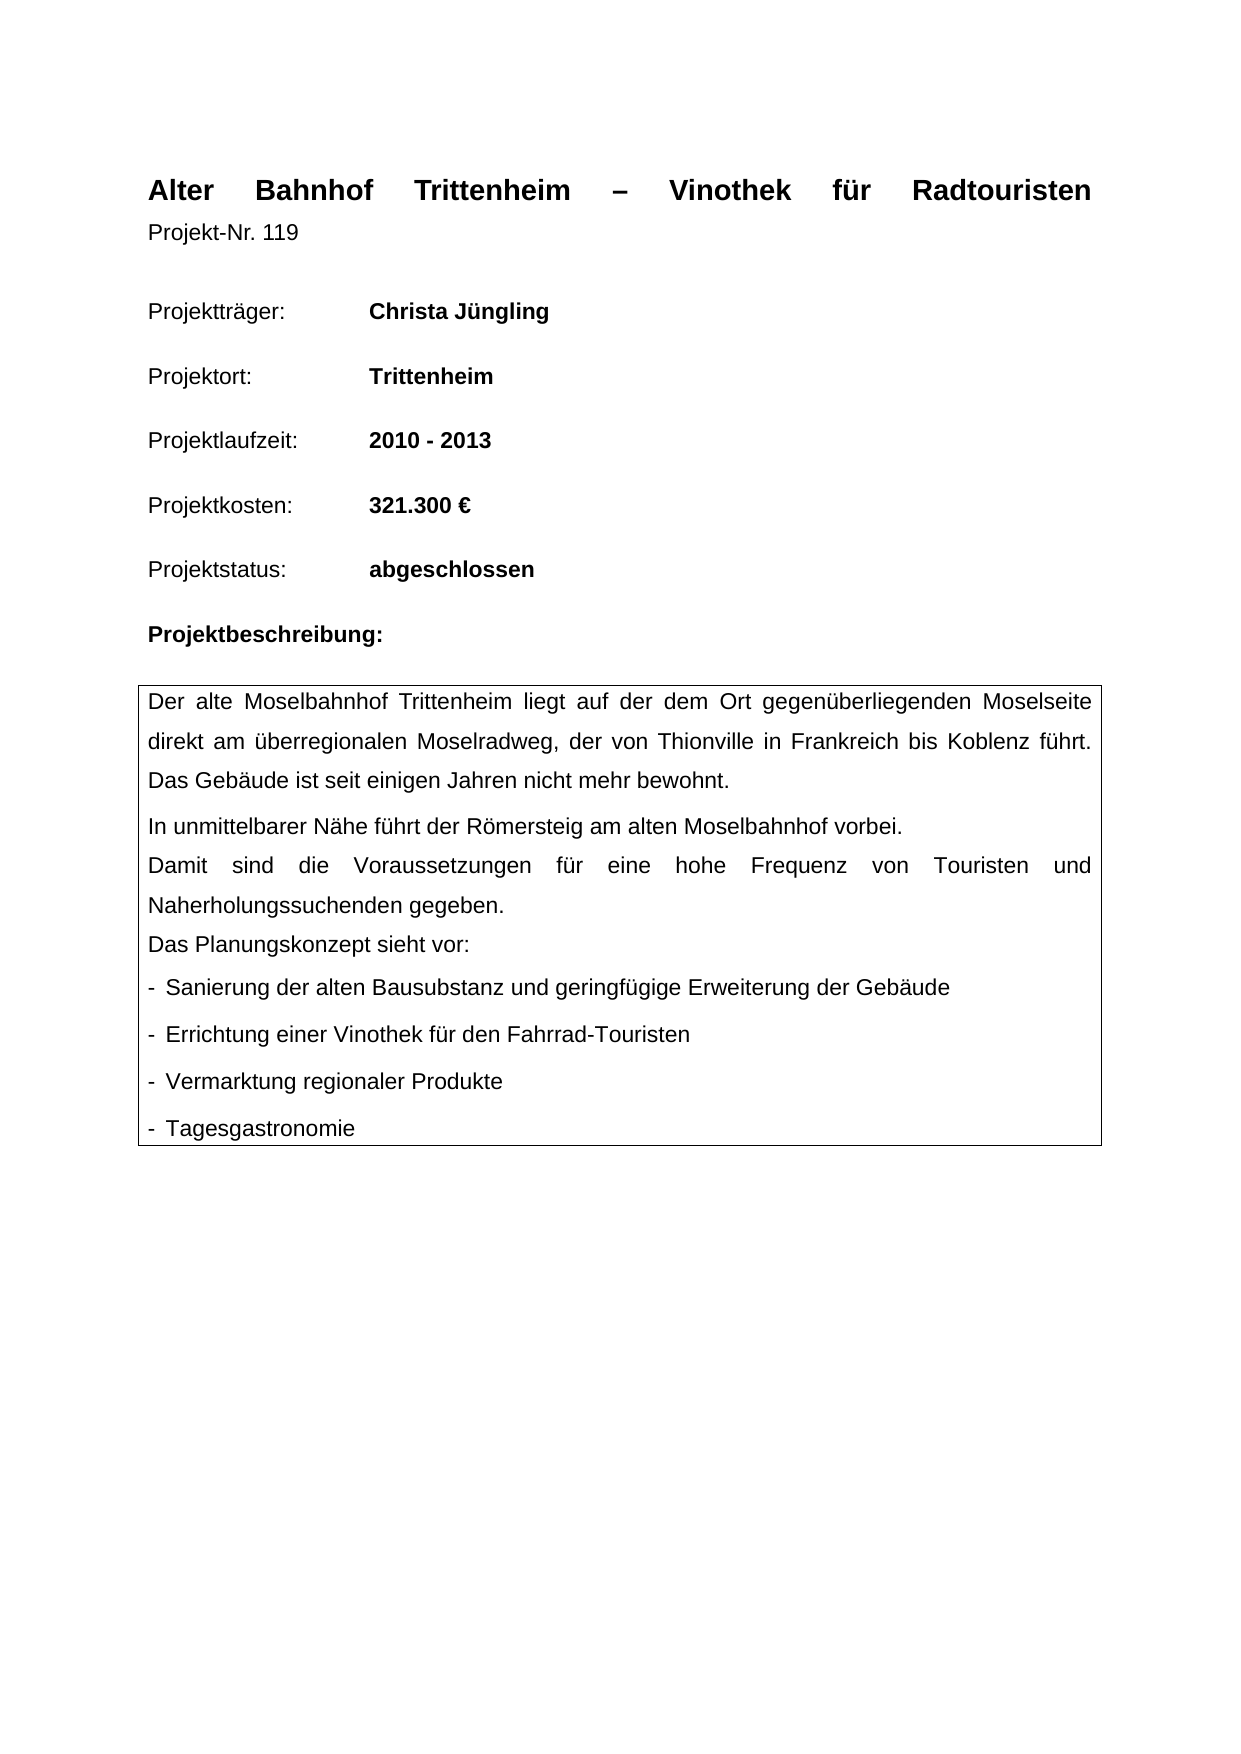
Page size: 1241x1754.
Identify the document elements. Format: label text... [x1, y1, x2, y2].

list Errichtung einer Vinothek für den Fahrrad-Touristen [139, 1014, 1101, 1049]
text Projektträger: Christa Jüngling [148, 298, 1093, 324]
text In unmittelbarer Nähe führt der Römersteig am alten Moselbahnhof vorbei. [139, 810, 1101, 839]
subtitle Alter Bahnhof Trittenheim – Vinothek für Radtouristen Projekt-Nr. 119 [148, 173, 1093, 246]
text Projektort: Trittenheim [148, 363, 1093, 389]
list Vermarktung regionaler Produkte [139, 1061, 1101, 1096]
text Das Planungskonzept sieht vor: [139, 928, 1101, 958]
list Sanierung der alten Bausubstanz und geringfügige Erweiterung der Gebäude [139, 968, 1101, 1002]
text Projektstatus: abgeschlossen [148, 556, 1093, 582]
subtitle Der alte Moselbahnhof Trittenheim liegt auf der dem Ort gegenüberliegenden Moselseite direkt am überregionalen Moselradweg, der von Thionville in Frankreich bis Koblenz führt. Das Gebäude ist seit einigen Jahren nicht mehr bewohnt. [139, 686, 1101, 793]
text Damit sind die Voraussetzungen für eine hohe Frequenz von Touristen und Naherholungssuchenden gegeben. [139, 849, 1101, 918]
subtitle Projektbeschreibung: [148, 621, 1093, 647]
text Projektkosten: 321.300 € [148, 492, 1093, 518]
list Tagesgastronomie [139, 1108, 1101, 1145]
text Projektlaufzeit: 2010 - 2013 [148, 427, 1093, 453]
